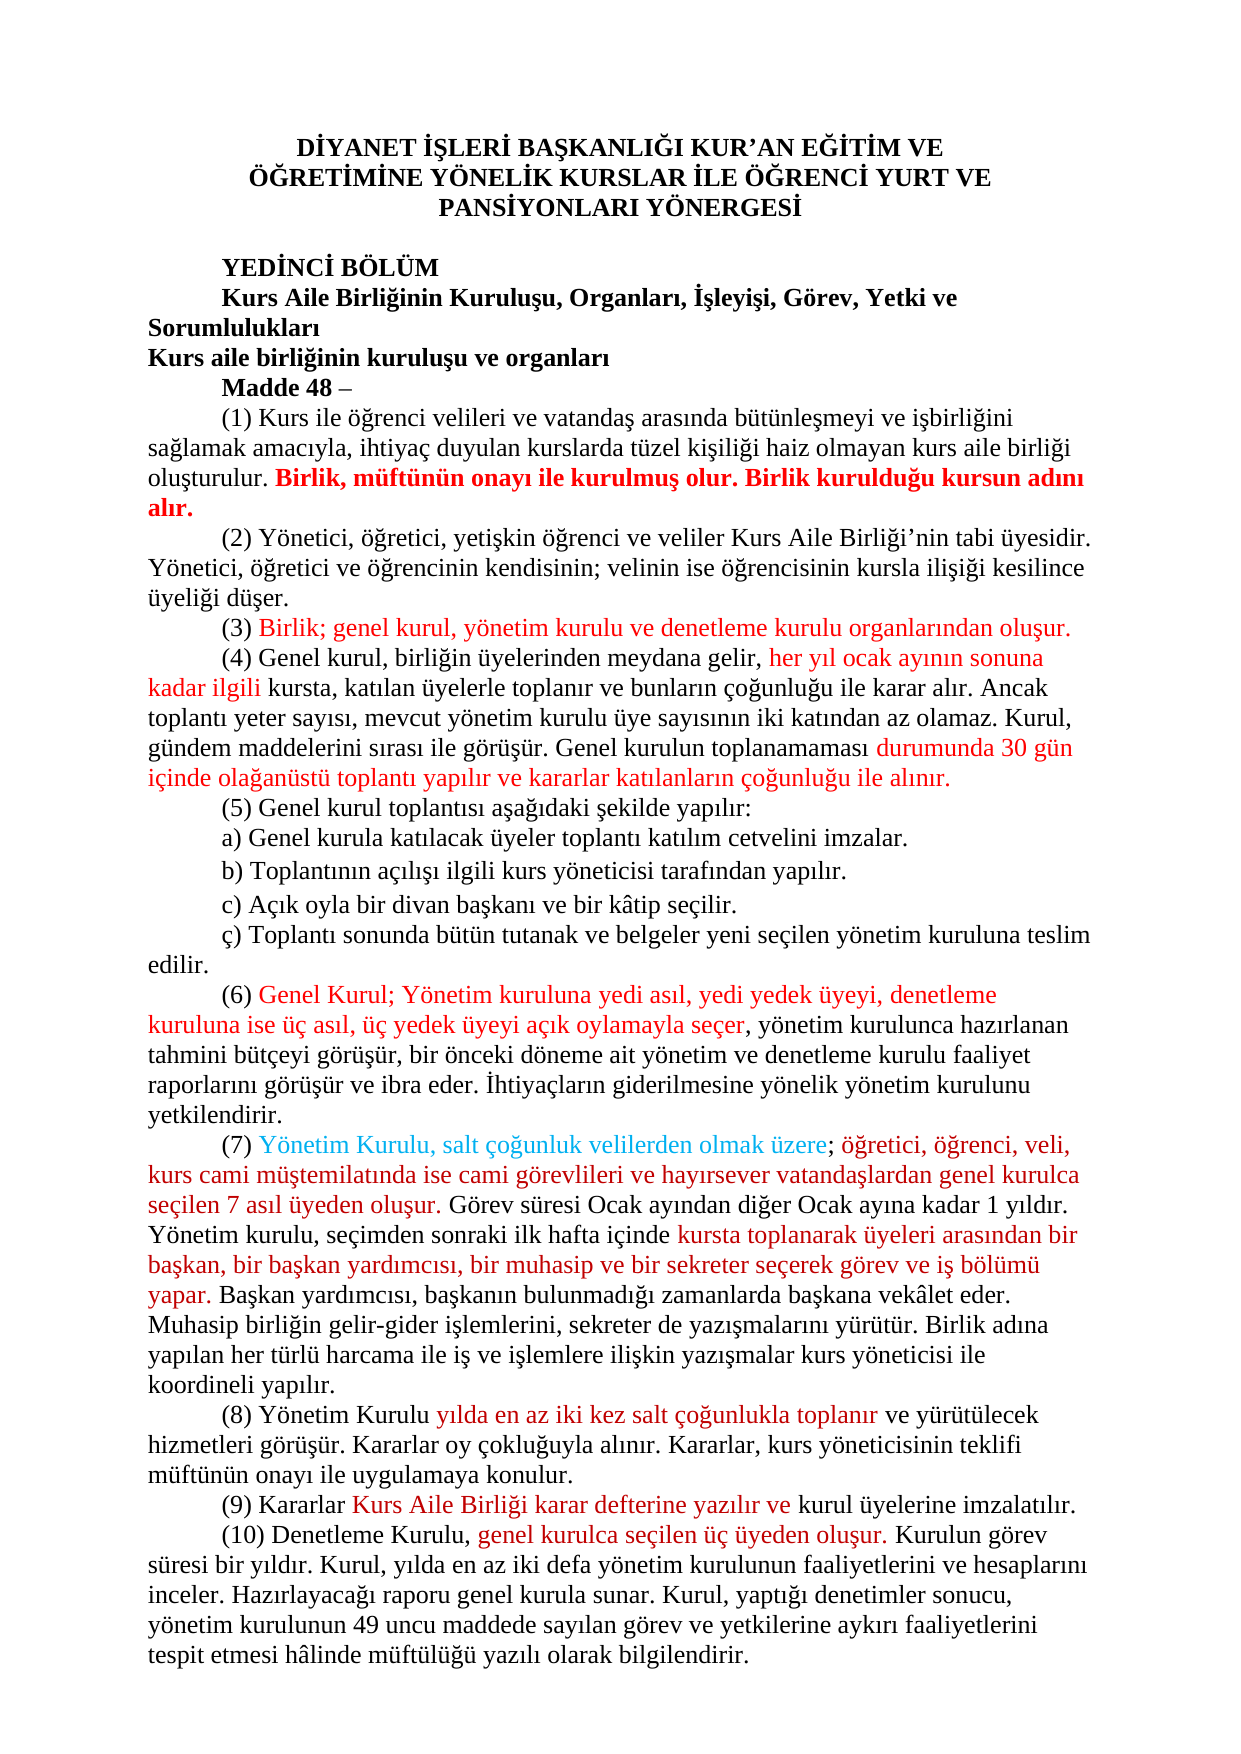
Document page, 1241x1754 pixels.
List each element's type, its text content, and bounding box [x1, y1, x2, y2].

text ç) Toplantı sonunda bütün tutanak ve belgeler yeni seçilen yönetim kuruluna teslim edilir. [148, 919, 1093, 979]
text (2) Yönetici, öğretici, yetişkin öğrenci ve veliler Kurs Aile Birliği’nin tabi üyesidir. Yönetici, öğretici ve öğrencinin kendisinin; velinin ise öğrencisinin kursla ilişiği kesilince üyeliği düşer. [148, 522, 1093, 612]
text DİYANET İŞLERİ BAŞKANLIĞI KUR’AN EĞİTİM VE [148, 132, 1093, 162]
text b) Toplantının açılışı ilgili kurs yöneticisi tarafından yapılır. [148, 855, 1093, 885]
text (4) Genel kurul, birliğin üyelerinden meydana gelir, her yıl ocak ayının sonuna kadar ilgili kursta, katılan üyelerle toplanır ve bunların çoğunluğu ile karar alır. Ancak toplantı yeter sayısı, mevcut yönetim kurulu üye sayısının iki katından az olamaz. Kurul, gündem maddelerini sırası ile görüşür. Genel kurulun toplanamaması durumunda 30 gün içinde olağanüstü toplantı yapılır ve kararlar katılanların çoğunluğu ile alınır. [148, 642, 1093, 792]
text (5) Genel kurul toplantısı aşağıdaki şekilde yapılır: [148, 792, 1093, 822]
text PANSİYONLARI YÖNERGESİ [148, 192, 1093, 222]
text (6) Genel Kurul; Yönetim kuruluna yedi asıl, yedi yedek üyeyi, denetleme kuruluna ise üç asıl, üç yedek üyeyi açık oylamayla seçer, yönetim kurulunca hazırlanan tahmini bütçeyi görüşür, bir önceki döneme ait yönetim ve denetleme kurulu faaliyet raporlarını görüşür ve ibra eder. İhtiyaçların giderilmesine yönelik yönetim kurulunu yetkilendirir. [148, 979, 1093, 1129]
text (3) Birlik; genel kurul, yönetim kurulu ve denetleme kurulu organlarından oluşur. [148, 612, 1093, 642]
text a) Genel kurula katılacak üyeler toplantı katılım cetvelini imzalar. [148, 822, 1093, 852]
text c) Açık oyla bir divan başkanı ve bir kâtip seçilir. [148, 889, 1093, 919]
text Madde 48 – [148, 372, 1093, 402]
text (7) Yönetim Kurulu, salt çoğunluk velilerden olmak üzere; öğretici, öğrenci, veli, kurs cami müştemilatında ise cami görevlileri ve hayırsever vatandaşlardan genel kurulca seçilen 7 asıl üyeden oluşur. Görev süresi Ocak ayından diğer Ocak ayına kadar 1 yıldır. Yönetim kurulu, seçimden sonraki ilk hafta içinde kursta toplanarak üyeleri arasından bir başkan, bir başkan yardımcısı, bir muhasip ve bir sekreter seçerek görev ve iş bölümü yapar. Başkan yardımcısı, başkanın bulunmadığı zamanlarda başkana vekâlet eder. Muhasip birliğin gelir-gider işlemlerini, sekreter de yazışmalarını yürütür. Birlik adına yapılan her türlü harcama ile iş ve işlemlere ilişkin yazışmalar kurs yöneticisi ile koordineli yapılır. [148, 1129, 1093, 1399]
text (1) Kurs ile öğrenci velileri ve vatandaş arasında bütünleşmeyi ve işbirliğini sağlamak amacıyla, ihtiyaç duyulan kurslarda tüzel kişiliği haiz olmayan kurs aile birliği oluşturulur. Birlik, müftünün onayı ile kurulmuş olur. Birlik kurulduğu kursun adını alır. [148, 402, 1093, 522]
text Kurs Aile Birliğinin Kuruluşu, Organları, İşleyişi, Görev, Yetki ve Sorumlulukları [148, 282, 1093, 342]
text (9) Kararlar Kurs Aile Birliği karar defterine yazılır ve kurul üyelerine imzalatılır. [148, 1489, 1093, 1519]
text (10) Denetleme Kurulu, genel kurulca seçilen üç üyeden oluşur. Kurulun görev süresi bir yıldır. Kurul, yılda en az iki defa yönetim kurulunun faaliyetlerini ve hesaplarını inceler. Hazırlayacağı raporu genel kurula sunar. Kurul, yaptığı denetimler sonucu, yönetim kurulunun 49 uncu maddede sayılan görev ve yetkilerine aykırı faaliyetlerini tespit etmesi hâlinde müftülüğü yazılı olarak bilgilendirir. [148, 1519, 1093, 1669]
text YEDİNCİ BÖLÜM [148, 252, 1093, 282]
text Kurs aile birliğinin kuruluşu ve organları [148, 342, 1093, 372]
text ÖĞRETİMİNE YÖNELİK KURSLAR İLE ÖĞRENCİ YURT VE [148, 162, 1093, 192]
text (8) Yönetim Kurulu yılda en az iki kez salt çoğunlukla toplanır ve yürütülecek hizmetleri görüşür. Kararlar oy çokluğuyla alınır. Kararlar, kurs yöneticisinin teklifi müftünün onayı ile uygulamaya konulur. [148, 1399, 1093, 1489]
